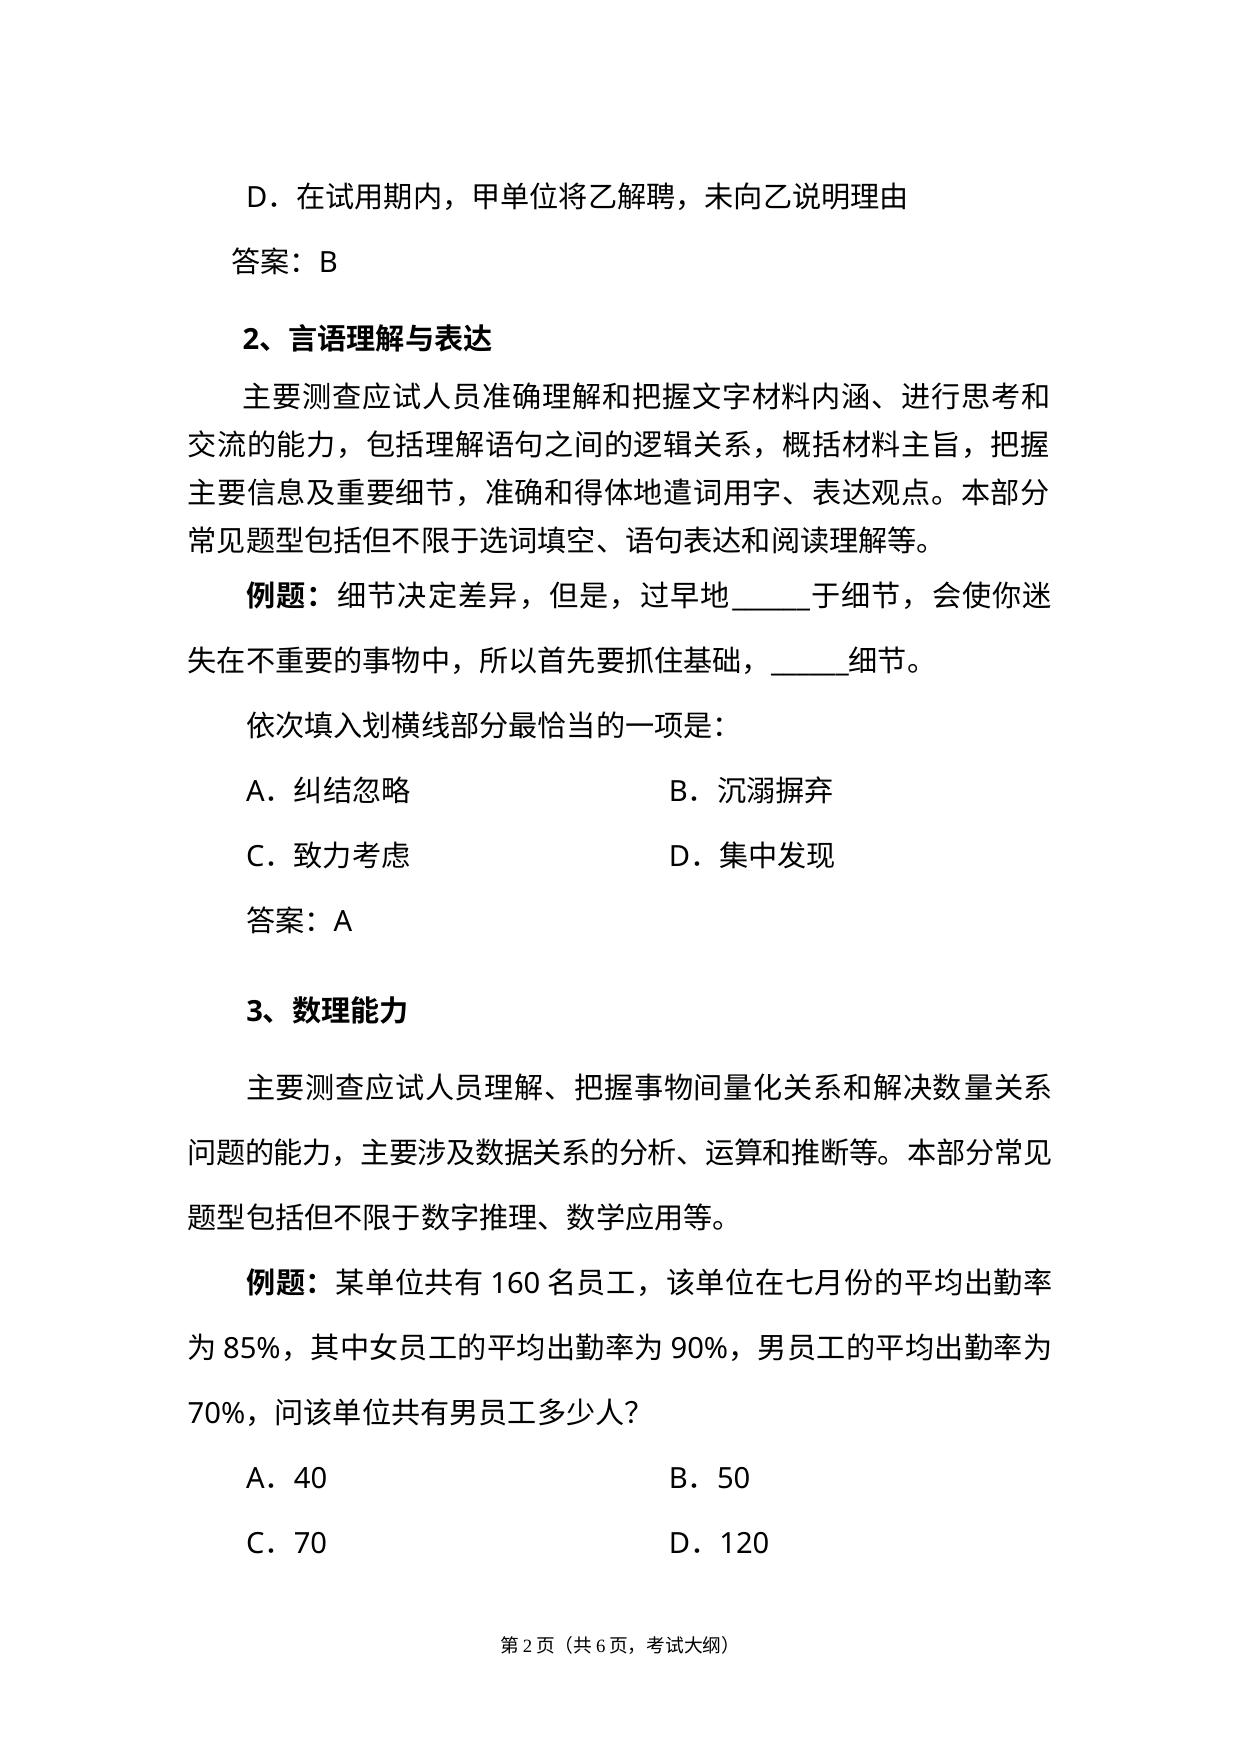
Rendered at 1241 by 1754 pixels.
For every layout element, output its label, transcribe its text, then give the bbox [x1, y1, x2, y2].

text 答案：B [187, 227, 1053, 292]
text 主要测查应试人员准确理解和把握文字材料内涵、进行思考和交流的能力，包括理解语句之间的逻辑关系，概括材料主旨，把握主要信息及重要细节，准确和得体地遣词用字、表达观点。本部分常见题型包括但不限于选词填空、语句表达和阅读理解等。 [187, 369, 1053, 561]
text 答案：A [187, 886, 1053, 951]
text A．纠结忽略 B．沉溺摒弃 [187, 756, 1053, 821]
text 例题：某单位共有160名员工，该单位在七月份的平均出勤率为85%，其中女员工的平均出勤率为90%，男员工的平均出勤率为70%，问该单位共有男员工多少人？ [187, 1249, 1053, 1444]
text A．40 B．50 [187, 1444, 1053, 1509]
text C．70 D．120 [187, 1509, 1053, 1574]
text 主要测查应试人员理解、把握事物间量化关系和解决数量关系问题的能力，主要涉及数据关系的分析、运算和推断等。本部分常见题型包括但不限于数字推理、数学应用等。 [187, 1054, 1053, 1249]
text 例题：细节决定差异，但是，过早地______于细节，会使你迷失在不重要的事物中，所以首先要抓住基础，______细节。 [187, 561, 1053, 691]
text C．致力考虑 D．集中发现 [187, 821, 1053, 886]
text 依次填入划横线部分最恰当的一项是： [187, 691, 1053, 756]
text 2、言语理解与表达 [187, 304, 1053, 369]
text 3、数理能力 [187, 976, 1053, 1041]
text D．在试用期内，甲单位将乙解聘，未向乙说明理由 [187, 162, 1053, 227]
